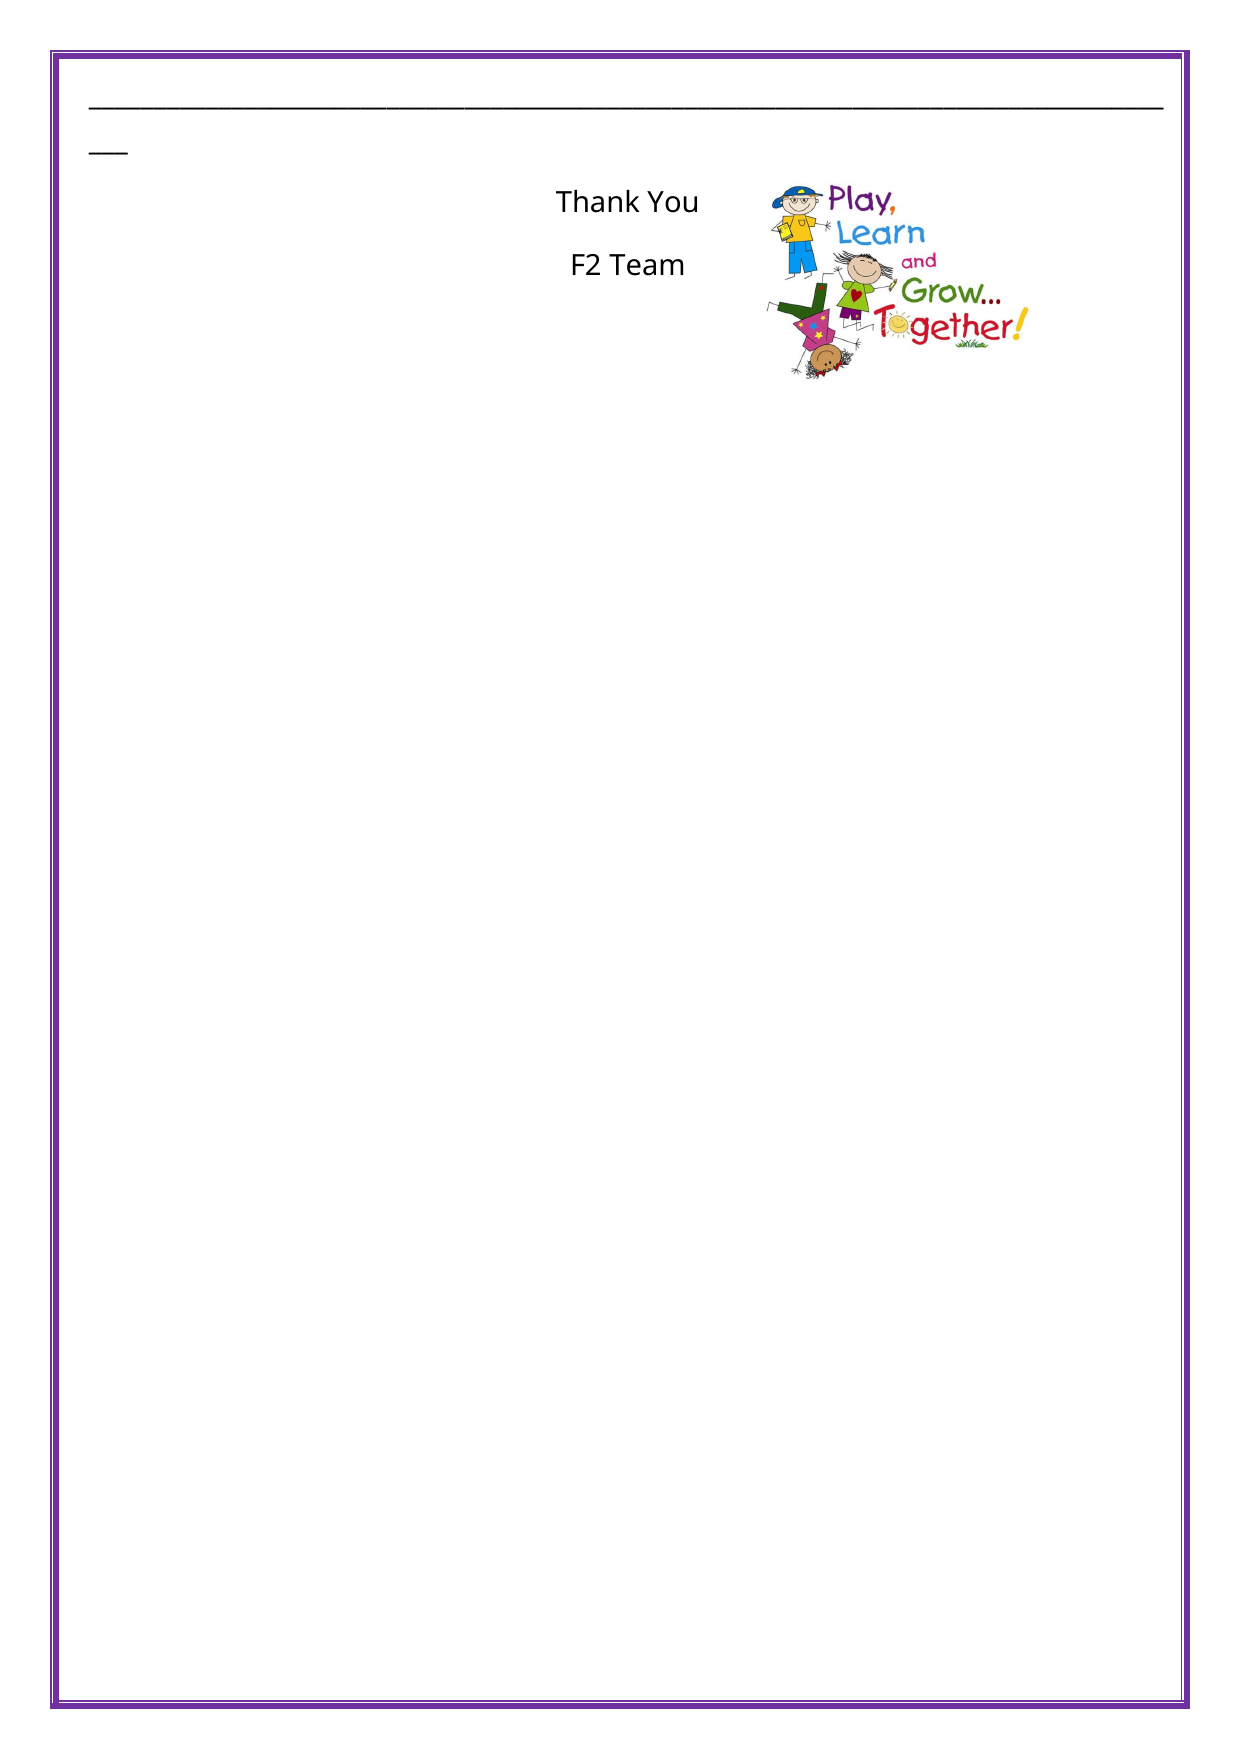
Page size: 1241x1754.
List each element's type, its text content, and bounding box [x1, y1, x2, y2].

text Thank You [89, 182, 1167, 221]
text F2 Team [89, 244, 1167, 284]
picture [764, 221, 1032, 244]
picture [764, 284, 1032, 381]
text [89, 74, 1167, 159]
